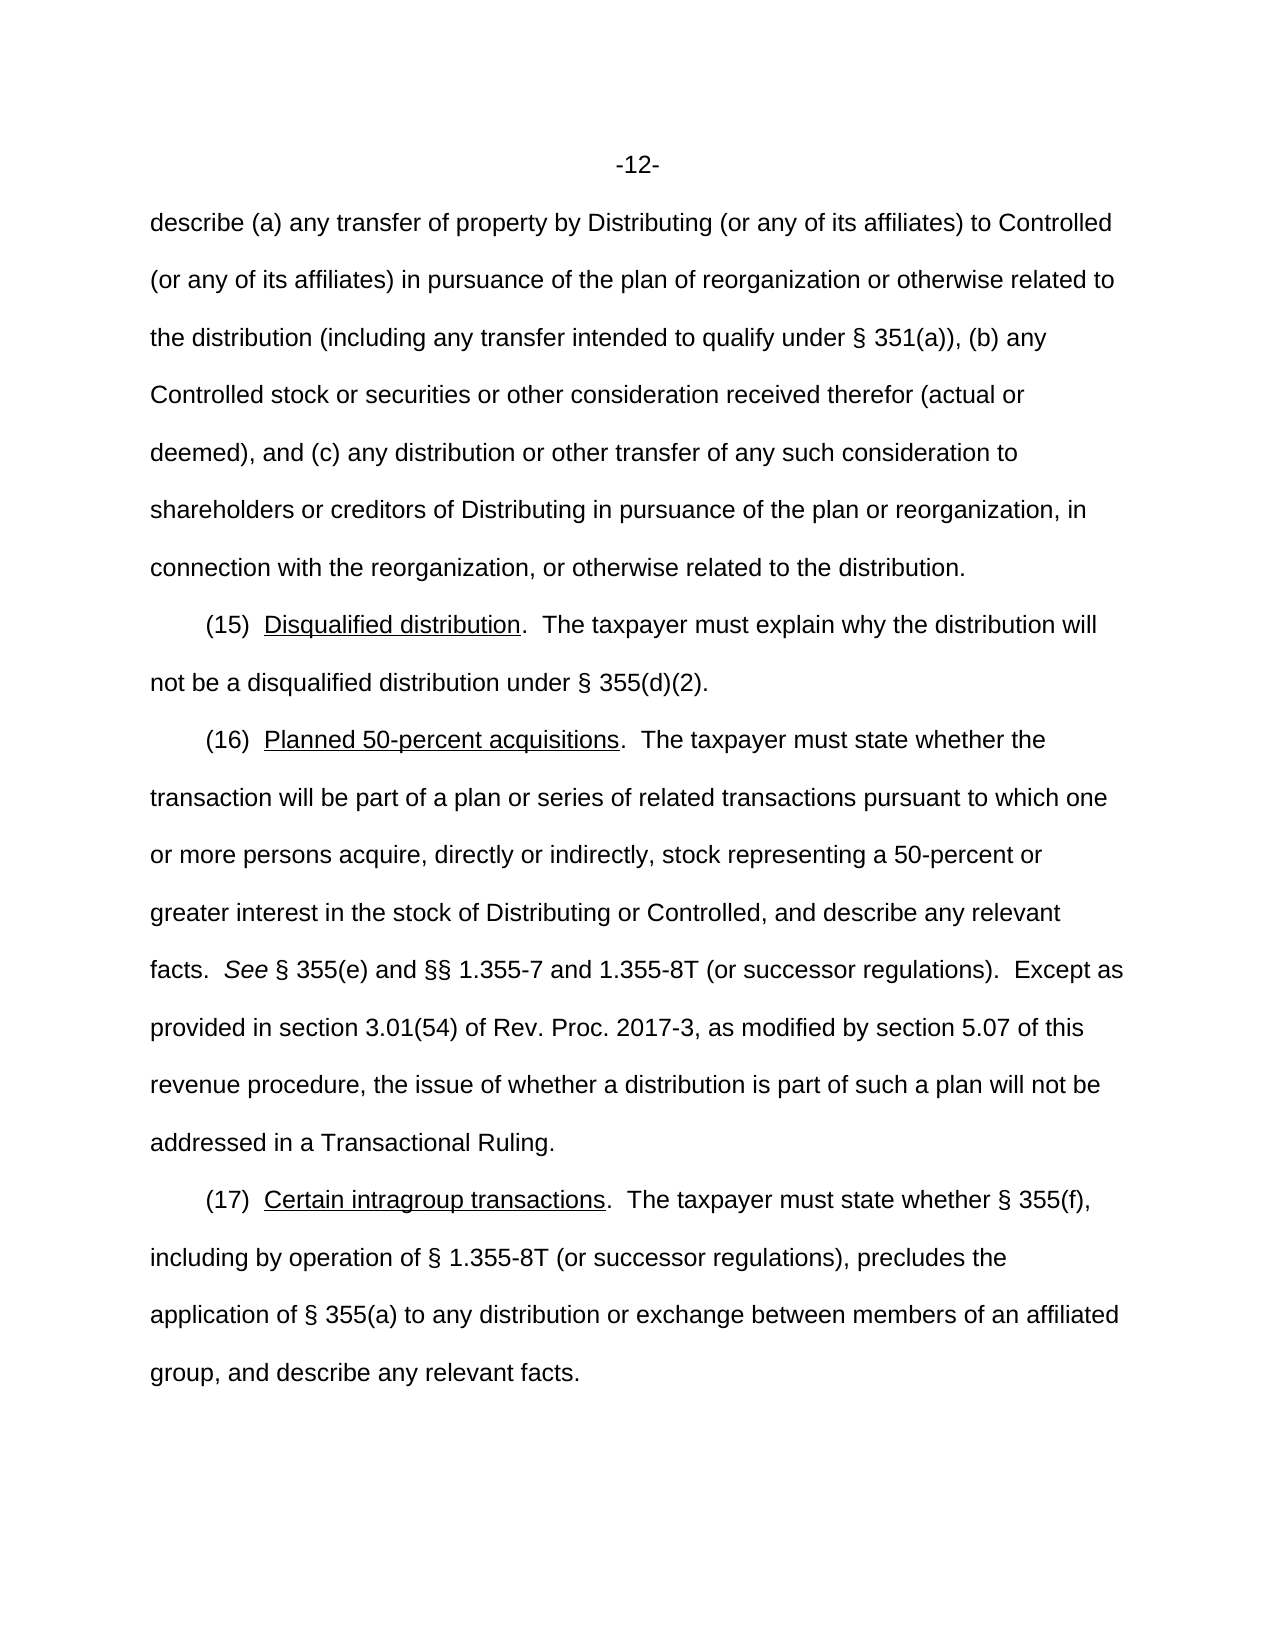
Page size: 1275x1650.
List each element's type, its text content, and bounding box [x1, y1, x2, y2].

text (16) Planned 50-percent acquisitions. The taxpayer must state whether the transaction will be part of a plan or series of related transactions pursuant to which one or more persons acquire, directly or indirectly, stock representing a 50-percent or greater interest in the stock of Distributing or Controlled, and describe any relevant facts. See § 355(e) and §§ 1.355-7 and 1.355-8T (or successor regulations). Except as provided in section 3.01(54) of Rev. Proc. 2017-3, as modified by section 5.07 of this revenue procedure, the issue of whether a distribution is part of such a plan will not be addressed in a Transactional Ruling. [150, 725, 1125, 1156]
text (15) Disqualified distribution. The taxpayer must explain why the distribution will not be a disqualified distribution under § 355(d)(2). [150, 610, 1125, 696]
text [150, 207, 1125, 581]
text (17) Certain intragroup transactions. The taxpayer must state whether § 355(f), including by operation of § 1.355-8T (or successor regulations), precludes the application of § 355(a) to any distribution or exchange between members of an affiliated group, and describe any relevant facts. [150, 1185, 1125, 1386]
